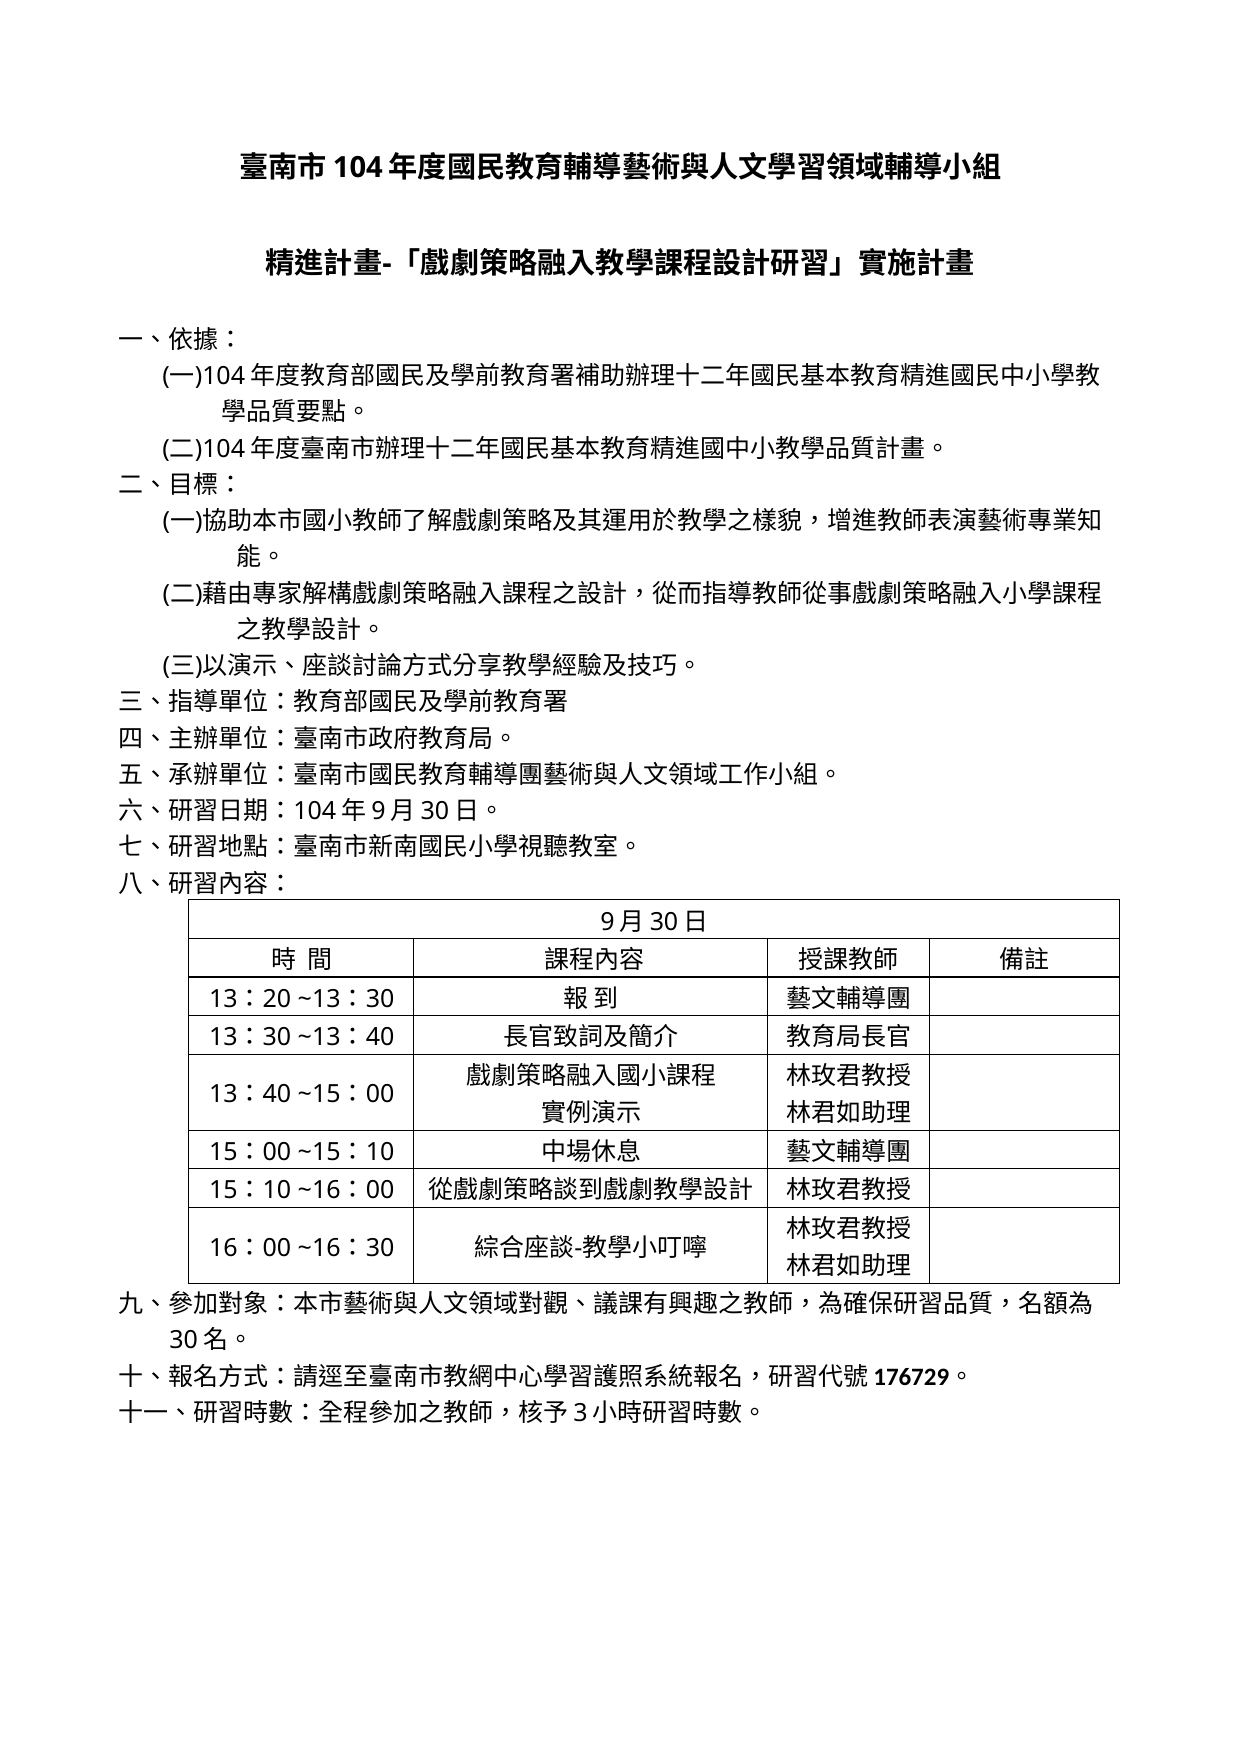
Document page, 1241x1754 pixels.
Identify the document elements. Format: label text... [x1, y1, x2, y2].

text 二、目標： [118, 464, 1122, 501]
table_cell 13：30 ~13：40 [189, 1016, 413, 1053]
table_cell 備註 [930, 939, 1119, 976]
text (一)104年度教育部國民及學前教育署補助辦理十二年國民基本教育精進國民中小學教學品質要點。 [162, 356, 1122, 428]
table_header 9月30日 [189, 900, 1119, 938]
text 八、研習內容： [118, 863, 1122, 899]
text 四、主辦單位：臺南市政府教育局。 [118, 718, 1122, 754]
table_cell 長官致詞及簡介 [414, 1016, 767, 1053]
text 三、指導單位：教育部國民及學前教育署 [118, 682, 1122, 718]
text 十一、研習時數：全程參加之教師，核予3小時研習時數。 [118, 1392, 1122, 1429]
text 臺南市104年度國民教育輔導藝術與人文學習領域輔導小組 [118, 127, 1122, 202]
table_cell [930, 978, 1119, 1015]
text 七、研習地點：臺南市新南國民小學視聽教室。 [118, 827, 1122, 863]
table_cell 15：00 ~15：10 [189, 1131, 413, 1168]
table_cell [930, 1055, 1119, 1129]
text (二)104年度臺南市辦理十二年國民基本教育精進國中小教學品質計畫。 [162, 428, 1122, 464]
table_cell 課程內容 [414, 939, 767, 976]
table_cell [930, 1016, 1119, 1053]
table_cell 教育局長官 [768, 1016, 929, 1053]
text (一)協助本市國小教師了解戲劇策略及其運用於教學之樣貌，增進教師表演藝術專業知能。 [162, 501, 1122, 573]
table_cell 戲劇策略融入國小課程 實例演示 [414, 1055, 767, 1129]
table_cell 15：10 ~16：00 [189, 1169, 413, 1207]
table_cell 林玫君教授 [768, 1169, 929, 1207]
table_cell 林玫君教授 林君如助理 [768, 1055, 929, 1129]
text 九、參加對象：本市藝術與人文領域對觀、議課有興趣之教師，為確保研習品質，名額為30名。 [118, 1284, 1122, 1356]
table_cell 時 間 [189, 939, 413, 976]
text 十、報名方式：請逕至臺南市教網中心學習護照系統報名，研習代號176729。 [118, 1356, 1122, 1392]
text 五、承辦單位：臺南市國民教育輔導團藝術與人文領域工作小組。 [118, 754, 1122, 791]
table_cell 13：20 ~13：30 [189, 978, 413, 1015]
table_cell 中場休息 [414, 1131, 767, 1168]
text 精進計畫-「戲劇策略融入教學課程設計研習」實施計畫 [118, 223, 1122, 298]
table_cell [930, 1131, 1119, 1168]
table_cell 16：00 ~16：30 [189, 1208, 413, 1283]
table_cell 從戲劇策略談到戲劇教學設計 [414, 1169, 767, 1207]
table_cell 13：40 ~15：00 [189, 1055, 413, 1129]
table_cell [930, 1208, 1119, 1283]
text 六、研習日期：104年9月30日。 [118, 791, 1122, 827]
text (三)以演示、座談討論方式分享教學經驗及技巧。 [162, 646, 1122, 682]
table_cell 藝文輔導團 [768, 978, 929, 1015]
text (二)藉由專家解構戲劇策略融入課程之設計，從而指導教師從事戲劇策略融入小學課程之教學設計。 [162, 573, 1122, 646]
table_cell 綜合座談-教學小叮嚀 [414, 1208, 767, 1283]
table_cell 授課教師 [768, 939, 929, 976]
table_cell 藝文輔導團 [768, 1131, 929, 1168]
table_cell [930, 1169, 1119, 1207]
table_cell 林玫君教授 林君如助理 [768, 1208, 929, 1283]
table_cell 報 到 [414, 978, 767, 1015]
text 一、依據： [118, 319, 1122, 356]
